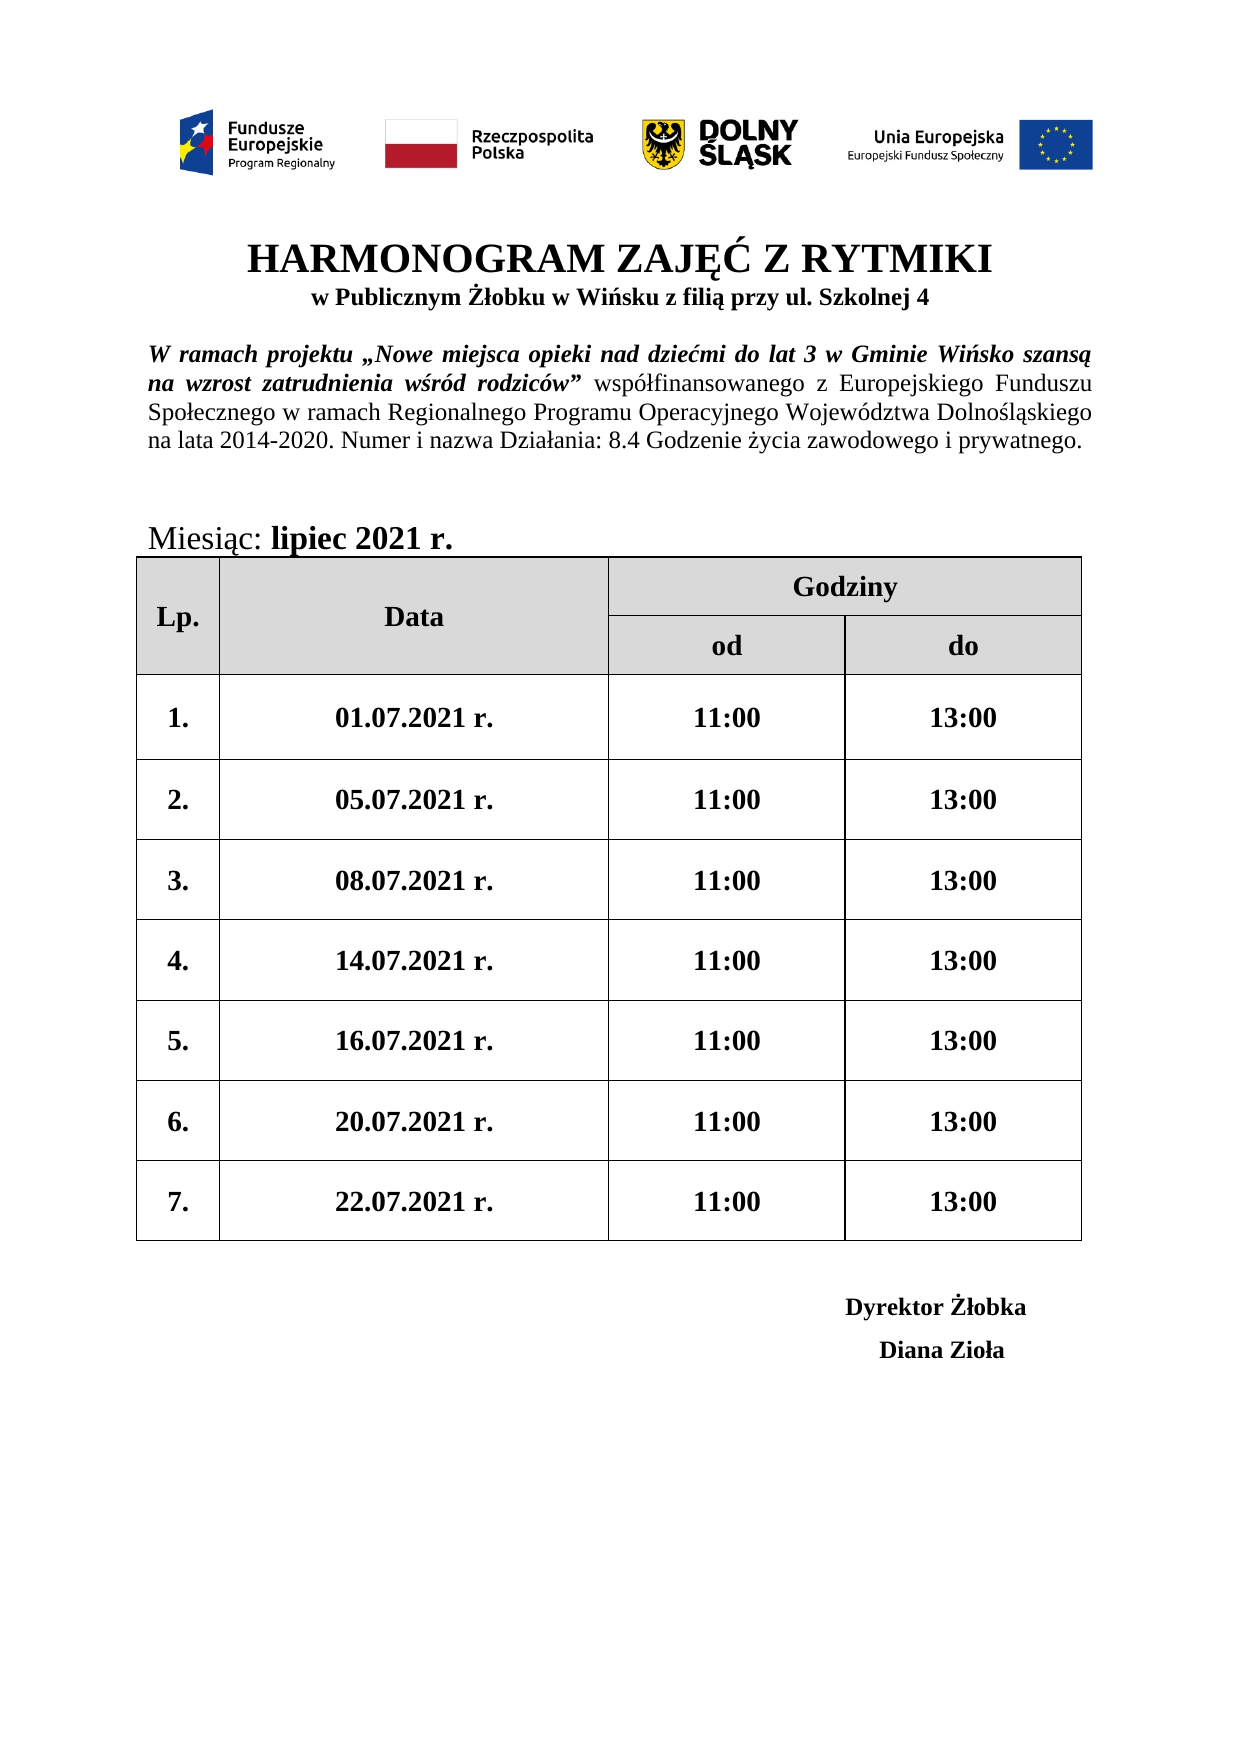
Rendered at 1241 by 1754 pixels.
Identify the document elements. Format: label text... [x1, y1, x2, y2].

picture [147, 76, 1093, 208]
table_cell 08.07.2021 r. [220, 840, 608, 919]
table_header Data [220, 558, 608, 674]
table_cell 11:00 [609, 920, 844, 999]
table_cell 7. [137, 1161, 219, 1240]
table_cell 1. [137, 675, 219, 758]
table_cell 13:00 [846, 1001, 1081, 1080]
text Diana Zioła [148, 1335, 1093, 1364]
table_cell 11:00 [609, 1161, 844, 1240]
text Miesiąc: lipiec 2021 r. [148, 518, 1093, 556]
table_cell 05.07.2021 r. [220, 760, 608, 839]
text W ramach projektu „Nowe miejsca opieki nad dziećmi do lat 3 w Gminie Wińsko szansą na wzrost zatrudnienia wśród rodziców” współfinansowanego z Europejskiego Funduszu Społecznego w ramach Regionalnego Programu Operacyjnego Województwa Dolnośląskiego na lata 2014-2020. Numer i nazwa Działania: 8.4 Godzenie życia zawodowego i prywatnego. [148, 339, 1093, 454]
table_cell 13:00 [846, 1081, 1081, 1160]
table_cell 4. [137, 920, 219, 999]
table_cell 11:00 [609, 1001, 844, 1080]
table_cell 16.07.2021 r. [220, 1001, 608, 1080]
table_cell 13:00 [846, 1161, 1081, 1240]
table_cell 11:00 [609, 1081, 844, 1160]
text Dyrektor Żłobka [148, 1292, 1093, 1321]
table_cell 13:00 [846, 760, 1081, 839]
text HARMONOGRAM ZAJĘĆ Z RYTMIKI [148, 234, 1093, 282]
table_cell od [609, 616, 844, 674]
table_cell 20.07.2021 r. [220, 1081, 608, 1160]
table_header Godziny [609, 558, 1081, 615]
table_header Lp. [137, 558, 219, 674]
table_cell 5. [137, 1001, 219, 1080]
table_cell 22.07.2021 r. [220, 1161, 608, 1240]
table_cell 2. [137, 760, 219, 839]
text w Publicznym Żłobku w Wińsku z filią przy ul. Szkolnej 4 [148, 282, 1093, 311]
table_cell 14.07.2021 r. [220, 920, 608, 999]
table_cell 13:00 [846, 840, 1081, 919]
table_cell 13:00 [846, 920, 1081, 999]
table_cell 11:00 [609, 675, 844, 758]
table_cell 6. [137, 1081, 219, 1160]
table_cell 3. [137, 840, 219, 919]
table_cell do [846, 616, 1081, 674]
table_cell 01.07.2021 r. [220, 675, 608, 758]
table_cell 13:00 [846, 675, 1081, 758]
table_cell 11:00 [609, 760, 844, 839]
table_cell 11:00 [609, 840, 844, 919]
